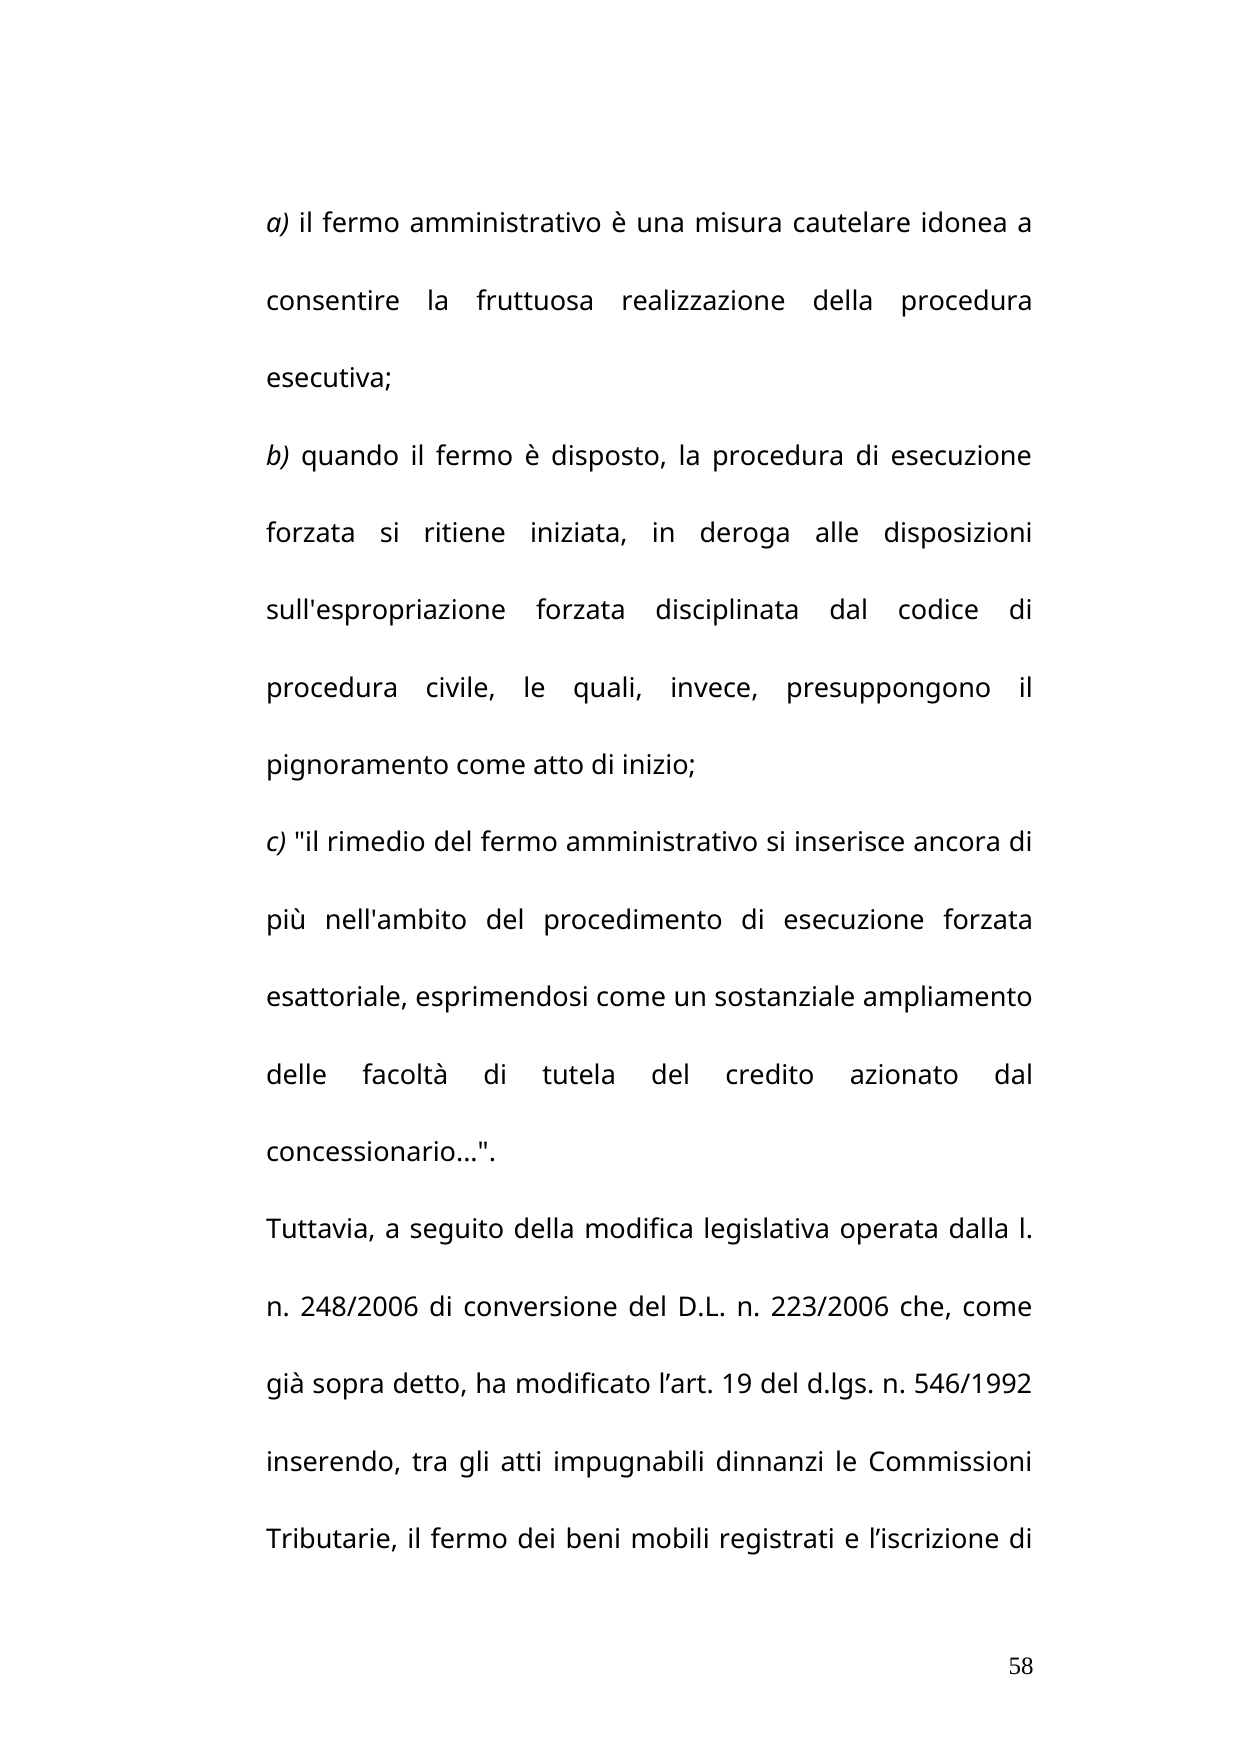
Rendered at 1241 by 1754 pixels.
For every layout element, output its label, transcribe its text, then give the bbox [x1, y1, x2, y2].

text a) il fermo amministrativo è una misura cautelare idonea a consentire la fruttuosa realizzazione della procedura esecutiva; [266, 204, 1033, 395]
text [266, 1210, 1033, 1556]
text b) quando il fermo è disposto, la procedura di esecuzione forzata si ritiene iniziata, in deroga alle disposizioni sull'espropriazione forzata disciplinata dal codice di procedura civile, le quali, invece, presuppongono il pignoramento come atto di inizio; [266, 436, 1033, 782]
text c) "il rimedio del fermo amministrativo si inserisce ancora di più nell'ambito del procedimento di esecuzione forzata esattoriale, esprimendosi come un sostanziale ampliamento delle facoltà di tutela del credito azionato dal concessionario...". [266, 823, 1033, 1169]
